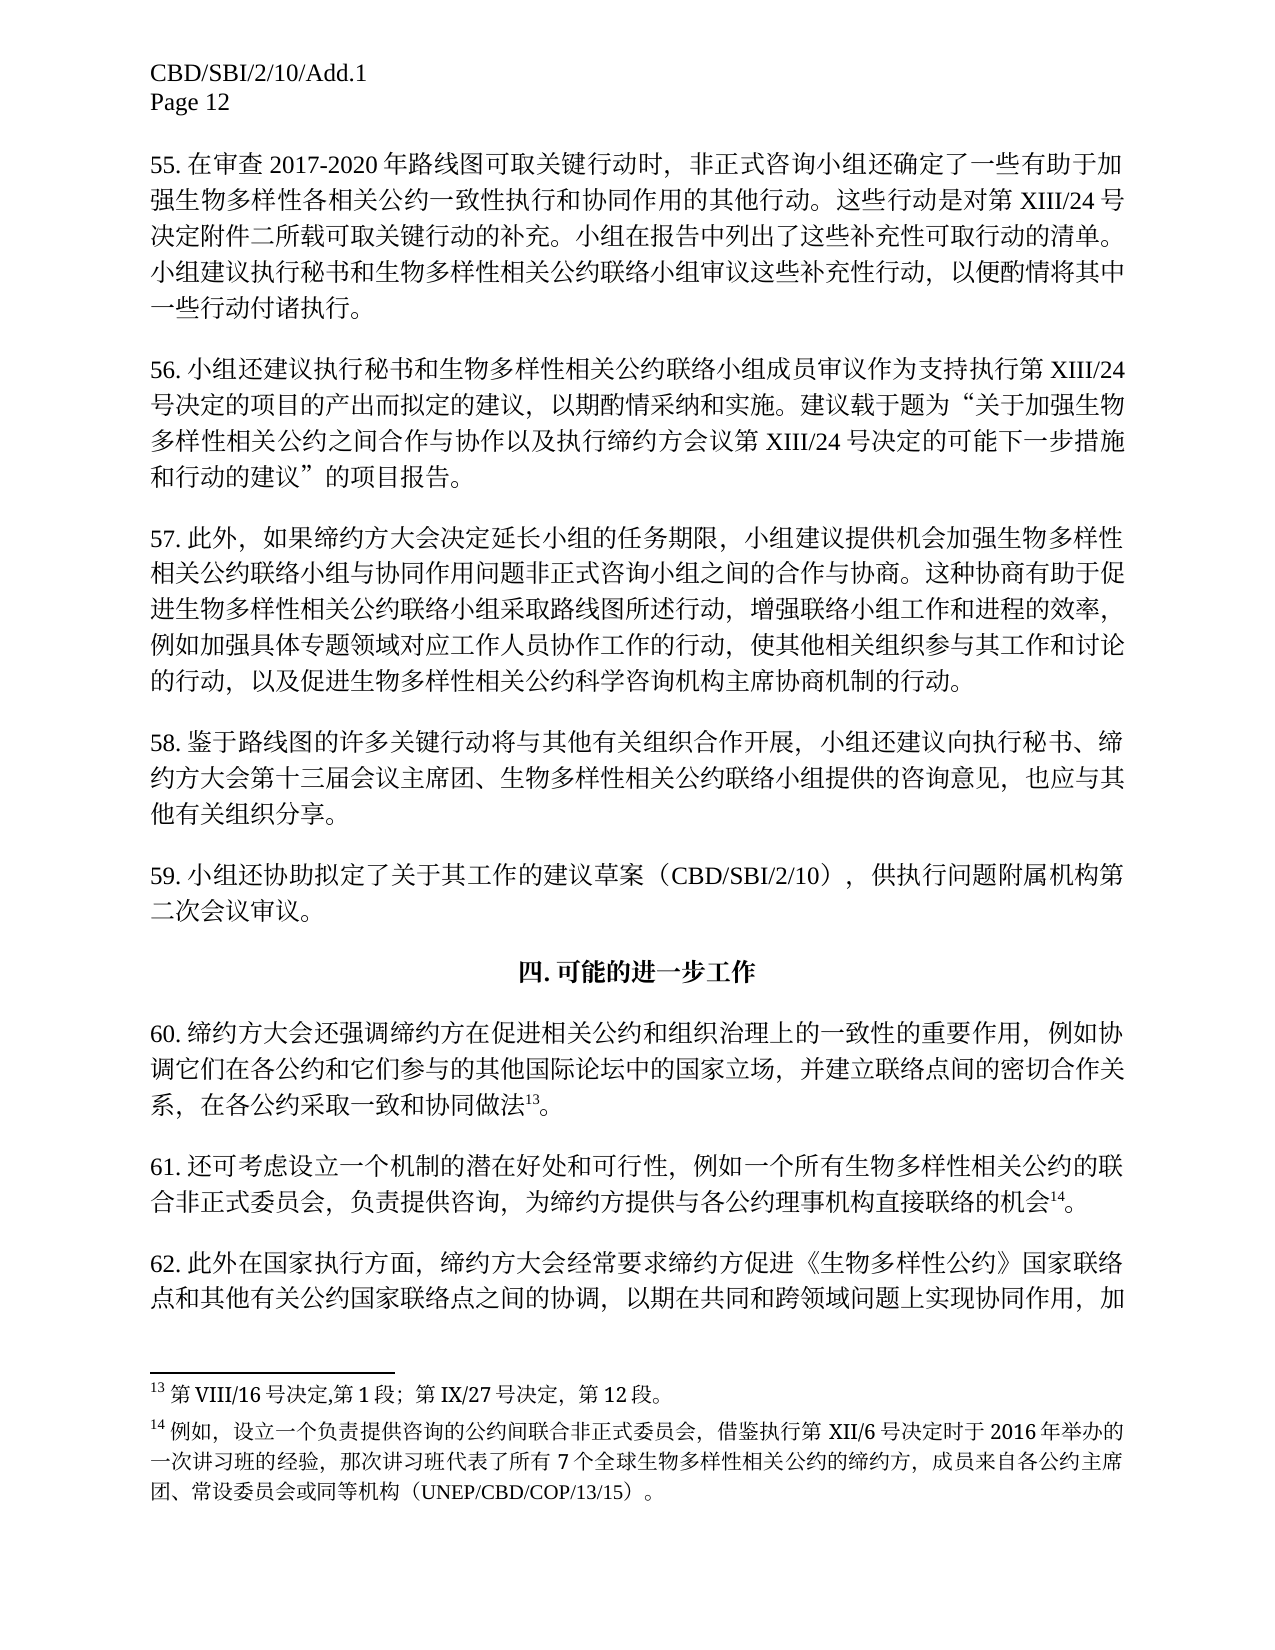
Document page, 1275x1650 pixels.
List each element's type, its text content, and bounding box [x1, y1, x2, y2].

text 四. 可能的进一步工作 [150, 953, 1125, 988]
list 在审查2017-2020年路线图可取关键行动时，非正式咨询小组还确定了一些有助于加强生物多样性各相关公约一致性执行和协同作用的其他行动。这些行动是对第XIII/24号决定附件二所载可取关键行动的补充。小组在报告中列出了这些补充性可取行动的清单。小组建议执行秘书和生物多样性相关公约联络小组审议这些补充性行动，以便酌情将其中一些行动付诸执行。 [150, 145, 1125, 324]
list 此外，如果缔约方大会决定延长小组的任务期限，小组建议提供机会加强生物多样性相关公约联络小组与协同作用问题非正式咨询小组之间的合作与协商。这种协商有助于促进生物多样性相关公约联络小组采取路线图所述行动，增强联络小组工作和进程的效率，例如加强具体专题领域对应工作人员协作工作的行动，使其他相关组织参与其工作和讨论的行动，以及促进生物多样性相关公约科学咨询机构主席协商机制的行动。 [150, 518, 1125, 698]
list 还可考虑设立一个机制的潜在好处和可行性，例如一个所有生物多样性相关公约的联合非正式委员会，负责提供咨询，为缔约方提供与各公约理事机构直接联络的机会。 [150, 1146, 1125, 1218]
list 小组还建议执行秘书和生物多样性相关公约联络小组成员审议作为支持执行第XIII/24号决定的项目的产出而拟定的建议，以期酌情采纳和实施。建议载于题为“关于加强生物多样性相关公约之间合作与协作以及执行缔约方会议第XIII/24号决定的可能下一步措施和行动的建议”的项目报告。 [150, 349, 1125, 493]
list 缔约方大会还强调缔约方在促进相关公约和组织治理上的一致性的重要作用，例如协调它们在各公约和它们参与的其他国际论坛中的国家立场，并建立联络点间的密切合作关系，在各公约采取一致和协同做法。 [150, 1013, 1125, 1121]
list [150, 1243, 1125, 1315]
list 小组还协助拟定了关于其工作的建议草案（CBD/SBI/2/10），供执行问题附属机构第二次会议审议。 [150, 856, 1125, 928]
list 鉴于路线图的许多关键行动将与其他有关组织合作开展，小组还建议向执行秘书、缔约方大会第十三届会议主席团、生物多样性相关公约联络小组提供的咨询意见，也应与其他有关组织分享。 [150, 723, 1125, 831]
